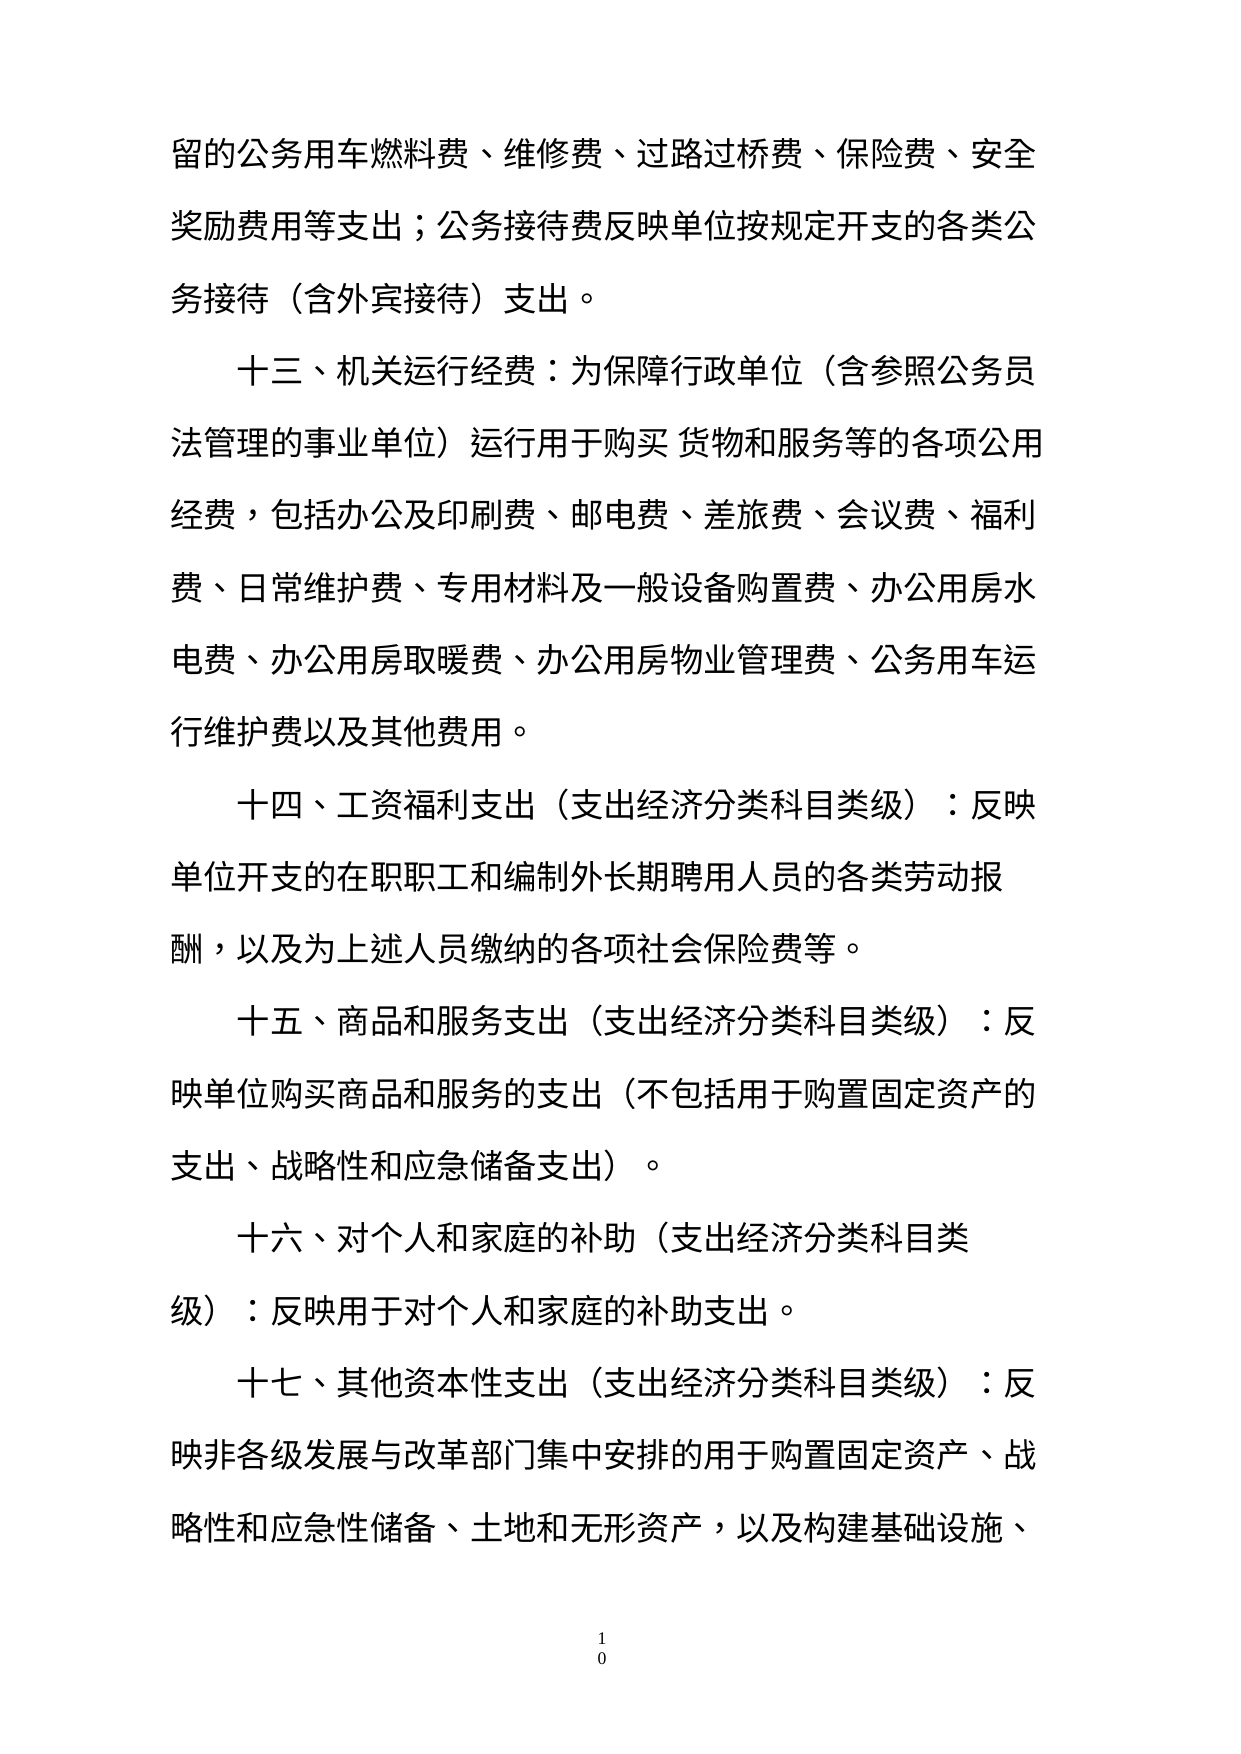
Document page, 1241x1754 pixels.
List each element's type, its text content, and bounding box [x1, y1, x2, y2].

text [170, 1357, 1051, 1549]
text 十四、工资福利支出（支出经济分类科目类级）：反映单位开支的在职职工和编制外长期聘用人员的各类劳动报酬，以及为上述人员缴纳的各项社会保险费等。 [170, 778, 1051, 971]
text 十三、机关运行经费：为保障行政单位（含参照公务员法管理的事业单位）运行用于购买 货物和服务等的各项公用经费，包括办公及印刷费、邮电费、差旅费、会议费、福利费、日常维护费、专用材料及一般设备购置费、办公用房水电费、办公用房取暖费、办公用房物业管理费、公务用车运行维护费以及其他费用。 [170, 344, 1051, 754]
text 十五、商品和服务支出（支出经济分类科目类级）：反映单位购买商品和服务的支出（不包括用于购置固定资产的支出、战略性和应急储备支出）。 [170, 995, 1051, 1188]
text 十六、对个人和家庭的补助（支出经济分类科目类级）：反映用于对个人和家庭的补助支出。 [170, 1212, 1051, 1333]
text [170, 128, 1051, 321]
